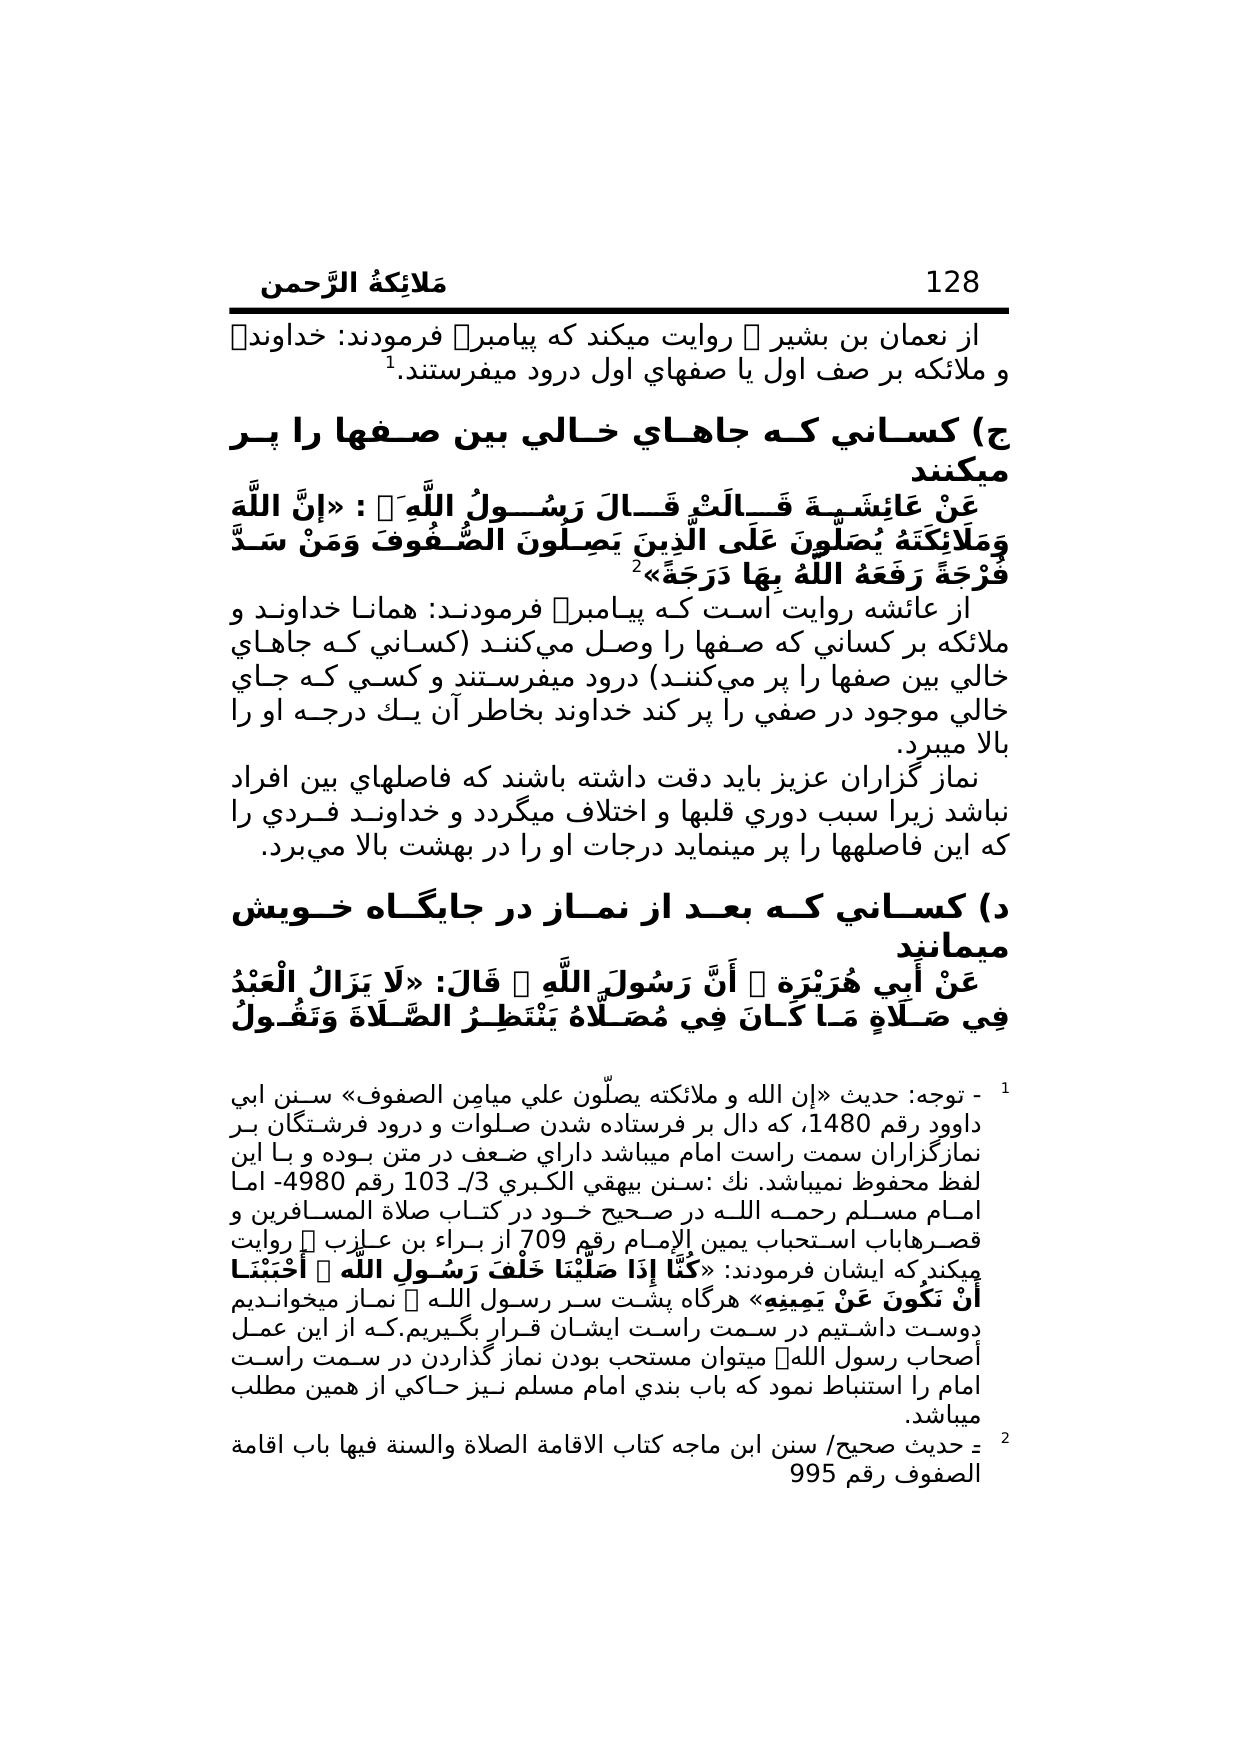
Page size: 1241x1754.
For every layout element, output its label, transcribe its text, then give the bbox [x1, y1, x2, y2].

text عَنْ عَائِشَةَ قَالَتْ قَالَ رَسُولُ اللَّهِ َ : «إنَّ اللَّهَ وَمَلَائِكَتَهُ يُصَلُّونَ عَلَى الَّذِينَ يَصِلُونَ الصُّفُوفَ وَمَنْ سَدَّ فُرْجَةً رَفَعَهُ اللَّهُ بِهَا دَرَجَةً» [230, 489, 1010, 591]
text د) كساني كه بعد از نماز در جايگاه خويش مي‎مانند [230, 888, 1010, 965]
text عَنْ أَبِي هُرَيْرَة أَنَّ رَسُولَ اللَّهِ قَالَ: «لَا يَزَالُ الْعَبْدُ فِي صَلَاةٍ مَا كَانَ فِي مُصَلَّاهُ يَنْتَظِرُ الصَّلَاةَ وَتَقُولُ الْمَلَائِكَةُ اللَّهُمَّ اغْفِرْ لَهُ اللَّهُمَّ ارْحَمْهُ حَتَّى يَنْصَرِفَ أَوْ يُحْدِثَ » [230, 965, 1010, 1033]
text ج) كساني كه جاهاي خالي بين صفها را پر مي‎كنند [230, 411, 1010, 489]
text از نعمان بن بشير روايت مي‎كند كه پيامبر فرمودند: خداوند ‎و ملائكه بر صف اول يا صفهاي اول درود مي‎فرستند. [230, 318, 1010, 386]
text نماز گزاران عزيز بايد دقت داشته باشند كه فاصله‎اي بين افراد نباشد زيرا سبب دوري قلبها و اختلاف مي‎گردد و خداوند فردي را كه اين فاصله‎ها را پر مي‎نمايد درجات او را در بهشت بالا مي‌برد. [230, 761, 1010, 863]
text از عائشه روايت است كه پيامبر فرمودند: همانا خداوند و ملائكه بر كساني كه صفها را وصل مي‌كنند (كساني كه جاهاي خالي بين صفها را پر مي‌كنند) درود مي‎فرستند و كسي كه جاي خالي موجود در صفي را پر كند خداوند بخاطر آن يك درجه او را بالا مي‎برد. [230, 591, 1010, 761]
